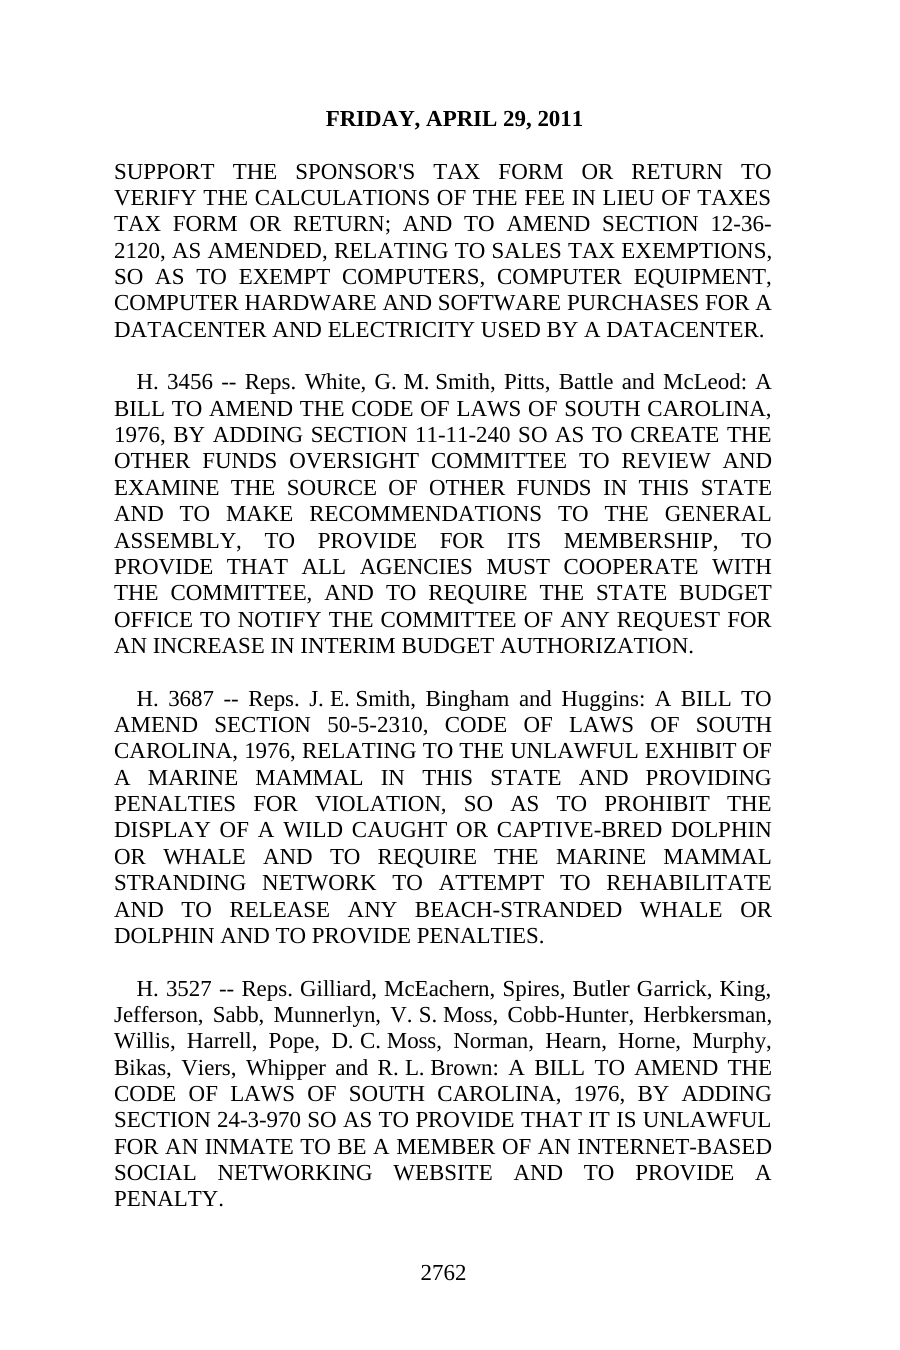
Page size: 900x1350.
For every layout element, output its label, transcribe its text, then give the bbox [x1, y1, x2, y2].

text H. 3527 -- Reps. Gilliard, McEachern, Spires, Butler Garrick, King, Jefferson, Sabb, Munnerlyn, V. S. Moss, Cobb-Hunter, Herbkersman, Willis, Harrell, Pope, D. C. Moss, Norman, Hearn, Horne, Murphy, Bikas, Viers, Whipper and R. L. Brown: A BILL TO AMEND THE CODE OF LAWS OF SOUTH CAROLINA, 1976, BY ADDING SECTION 24-3-970 SO AS TO PROVIDE THAT IT IS UNLAWFUL FOR AN INMATE TO BE A MEMBER OF AN INTERNET-BASED SOCIAL NETWORKING WEBSITE AND TO PROVIDE A PENALTY. [114, 975, 772, 1212]
text H. 3456 -- Reps. White, G. M. Smith, Pitts, Battle and McLeod: A BILL TO AMEND THE CODE OF LAWS OF SOUTH CAROLINA, 1976, BY ADDING SECTION 11-11-240 SO AS TO CREATE THE OTHER FUNDS OVERSIGHT COMMITTEE TO REVIEW AND EXAMINE THE SOURCE OF OTHER FUNDS IN THIS STATE AND TO MAKE RECOMMENDATIONS TO THE GENERAL ASSEMBLY, TO PROVIDE FOR ITS MEMBERSHIP, TO PROVIDE THAT ALL AGENCIES MUST COOPERATE WITH THE COMMITTEE, AND TO REQUIRE THE STATE BUDGET OFFICE TO NOTIFY THE COMMITTEE OF ANY REQUEST FOR AN INCREASE IN INTERIM BUDGET AUTHORIZATION. [114, 368, 772, 658]
text H. 3687 -- Reps. J. E. Smith, Bingham and Huggins: A BILL TO AMEND SECTION 50-5-2310, CODE OF LAWS OF SOUTH CAROLINA, 1976, RELATING TO THE UNLAWFUL EXHIBIT OF A MARINE MAMMAL IN THIS STATE AND PROVIDING PENALTIES FOR VIOLATION, SO AS TO PROHIBIT THE DISPLAY OF A WILD CAUGHT OR CAPTIVE-BRED DOLPHIN OR WHALE AND TO REQUIRE THE MARINE MAMMAL STRANDING NETWORK TO ATTEMPT TO REHABILITATE AND TO RELEASE ANY BEACH-STRANDED WHALE OR DOLPHIN AND TO PROVIDE PENALTIES. [114, 685, 772, 948]
